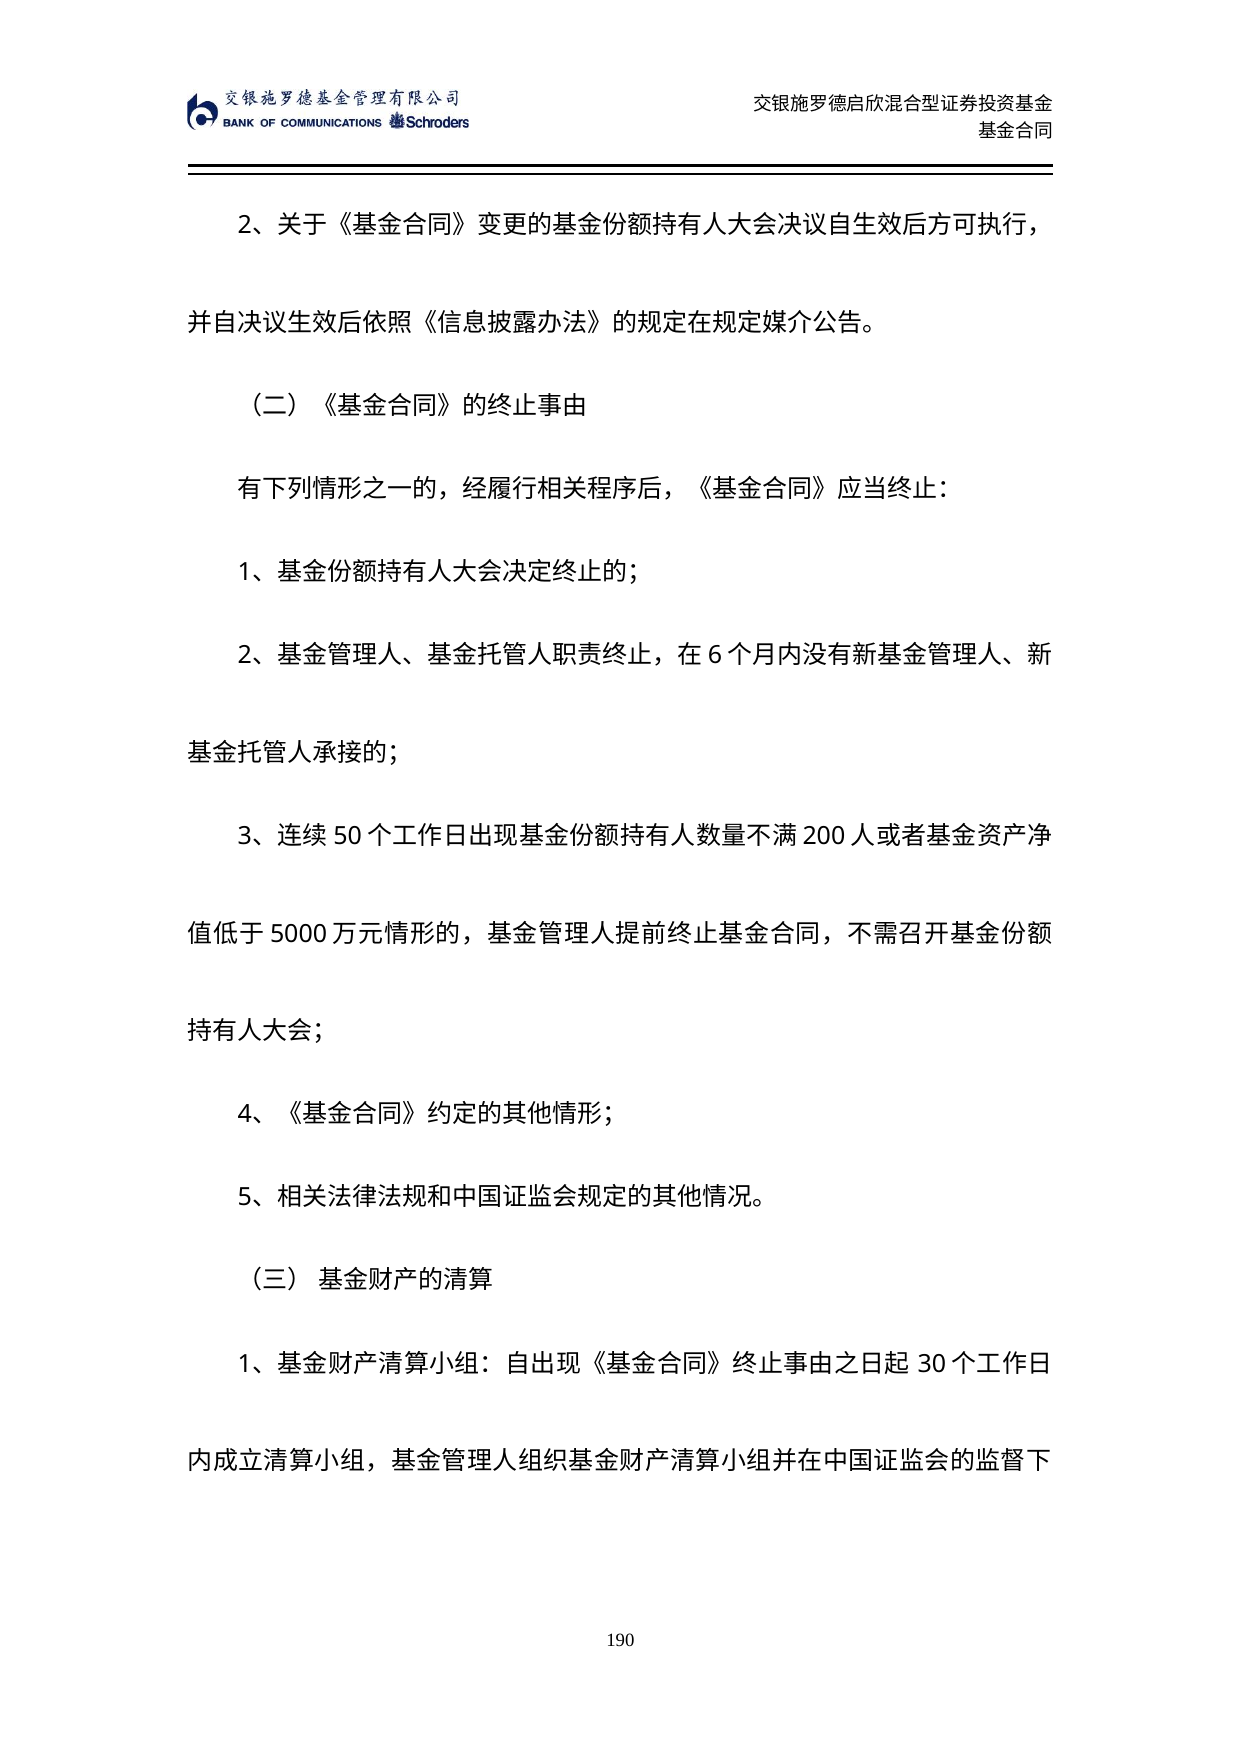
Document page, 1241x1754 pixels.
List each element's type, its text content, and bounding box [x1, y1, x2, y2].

text 4、《基金合同》约定的其他情形； [187, 1079, 1053, 1144]
text 2、关于《基金合同》变更的基金份额持有人大会决议自生效后方可执行，并自决议生效后依照《信息披露办法》的规定在规定媒介公告。 [187, 191, 1053, 353]
picture [187, 89, 469, 130]
text 3、连续50个工作日出现基金份额持有人数量不满200人或者基金资产净值低于5000万元情形的，基金管理人提前终止基金合同，不需召开基金份额持有人大会； [187, 801, 1053, 1061]
text （二）《基金合同》的终止事由 [187, 371, 1053, 436]
text （三） 基金财产的清算 [187, 1246, 1053, 1311]
text 2、基金管理人、基金托管人职责终止，在6个月内没有新基金管理人、新基金托管人承接的； [187, 621, 1053, 783]
text 5、相关法律法规和中国证监会规定的其他情况。 [187, 1162, 1053, 1227]
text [187, 1329, 1053, 1491]
text 1、基金份额持有人大会决定终止的； [187, 537, 1053, 602]
text 有下列情形之一的，经履行相关程序后，《基金合同》应当终止： [187, 454, 1053, 519]
